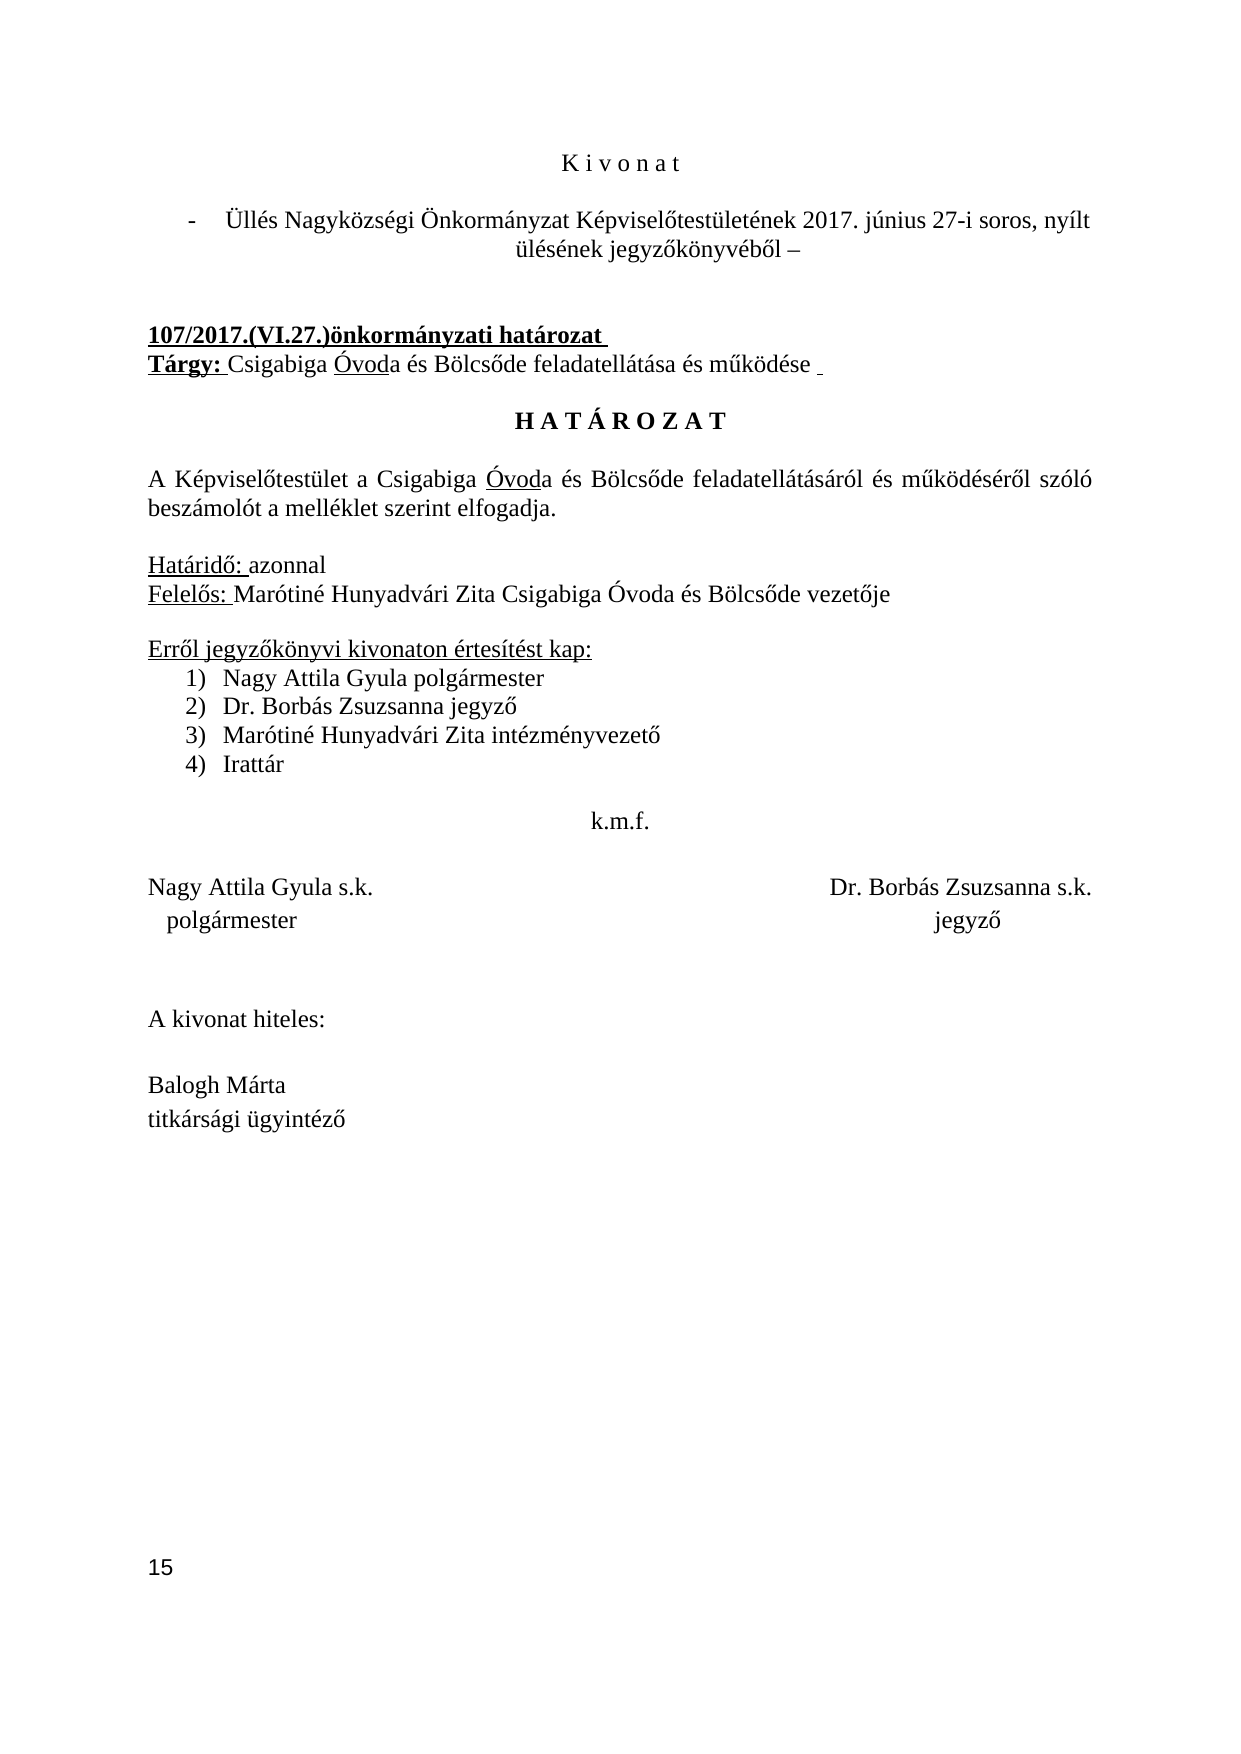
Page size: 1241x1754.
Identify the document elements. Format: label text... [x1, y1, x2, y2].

text Erről jegyzőkönyvi kivonaton értesítést kap: [148, 634, 1093, 663]
text Felelős: Marótiné Hunyadvári Zita Csigabiga Óvoda és Bölcsőde vezetője [148, 579, 1093, 608]
list Nagy Attila Gyula polgármester [185, 663, 1093, 691]
text Határidő: azonnal [148, 550, 1093, 579]
text Nagy Attila Gyula s.k. Dr. Borbás Zsuzsanna s.k. [148, 872, 1093, 901]
text k.m.f. [148, 806, 1093, 835]
text H A T Á R O Z A T [148, 406, 1093, 435]
text A Képviselőtestület a Csigabiga Óvoda és Bölcsőde feladatellátásáról és működéséről szóló beszámolót a melléklet szerint elfogadja. [148, 464, 1093, 521]
text Balogh Márta [148, 1071, 1093, 1099]
text titkársági ügyintéző [148, 1104, 1093, 1132]
list Irattár [185, 749, 1093, 778]
text A kivonat hiteles: [148, 1004, 1093, 1033]
text 107/2017.(VI.27.)önkormányzati határozat [148, 320, 1093, 349]
list Üllés Nagyközségi Önkormányzat Képviselőtestületének 2017. június 27-i soros, nyílt ülésének jegyzőkönyvéből – [185, 205, 1093, 263]
text polgármester jegyző [148, 906, 1093, 934]
text K i v o n a t [148, 148, 1093, 176]
list Dr. Borbás Zsuzsanna jegyző [185, 691, 1093, 720]
text Tárgy: Csigabiga Óvoda és Bölcsőde feladatellátása és működése [148, 349, 1093, 378]
list Marótiné Hunyadvári Zita intézményvezető [185, 720, 1093, 749]
